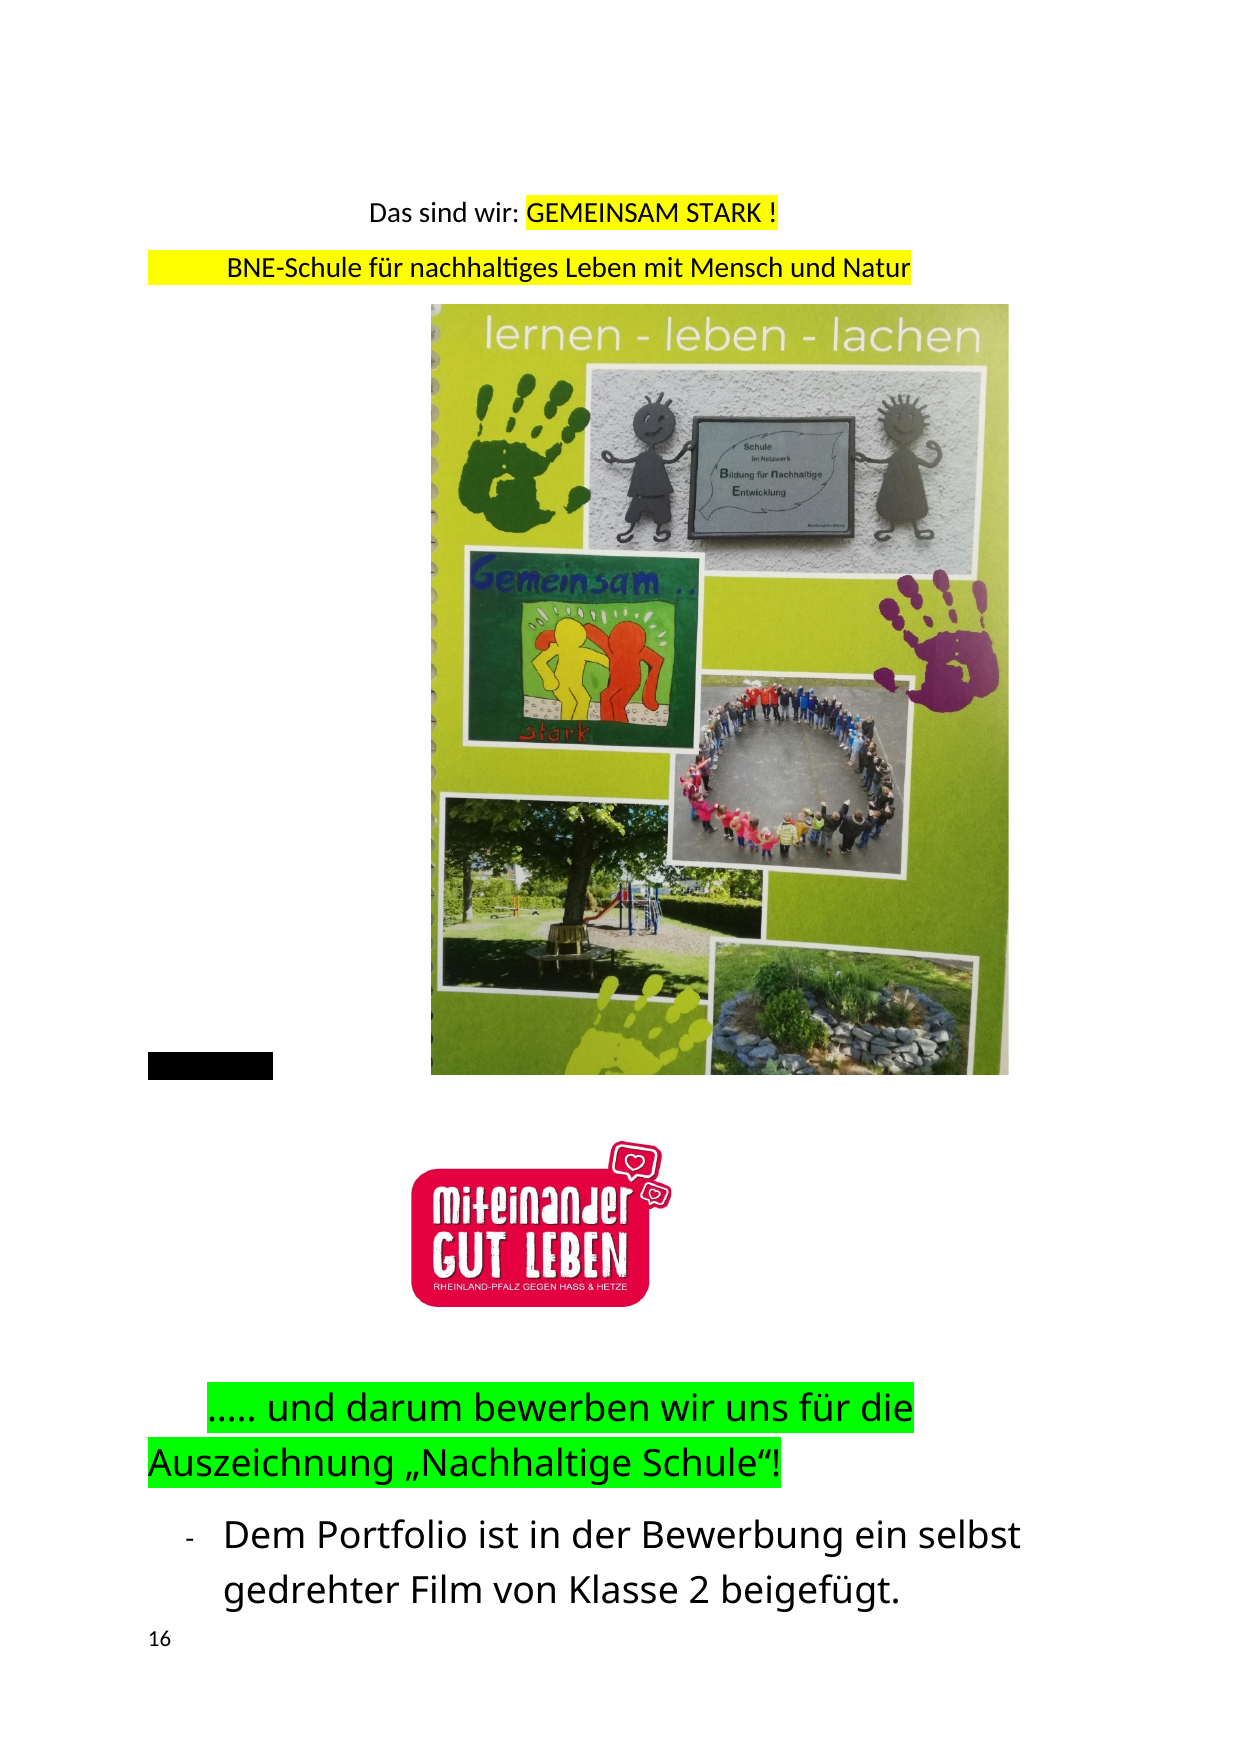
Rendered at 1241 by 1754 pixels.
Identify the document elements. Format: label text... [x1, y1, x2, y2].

text BNE-Schule für nachhaltiges Leben mit Mensch und Natur [148, 249, 1093, 285]
text ….. und darum bewerben wir uns für die Auszeichnung „Nachhaltige Schule“! [148, 1382, 1093, 1488]
text Das sind wir: GEMEINSAM STARK ! [295, 194, 1093, 230]
picture [411, 1141, 672, 1307]
list Dem Portfolio ist in der Bewerbung ein selbst gedrehter Film von Klasse 2 beigefügt. [185, 1508, 1093, 1614]
picture [431, 304, 1009, 1075]
